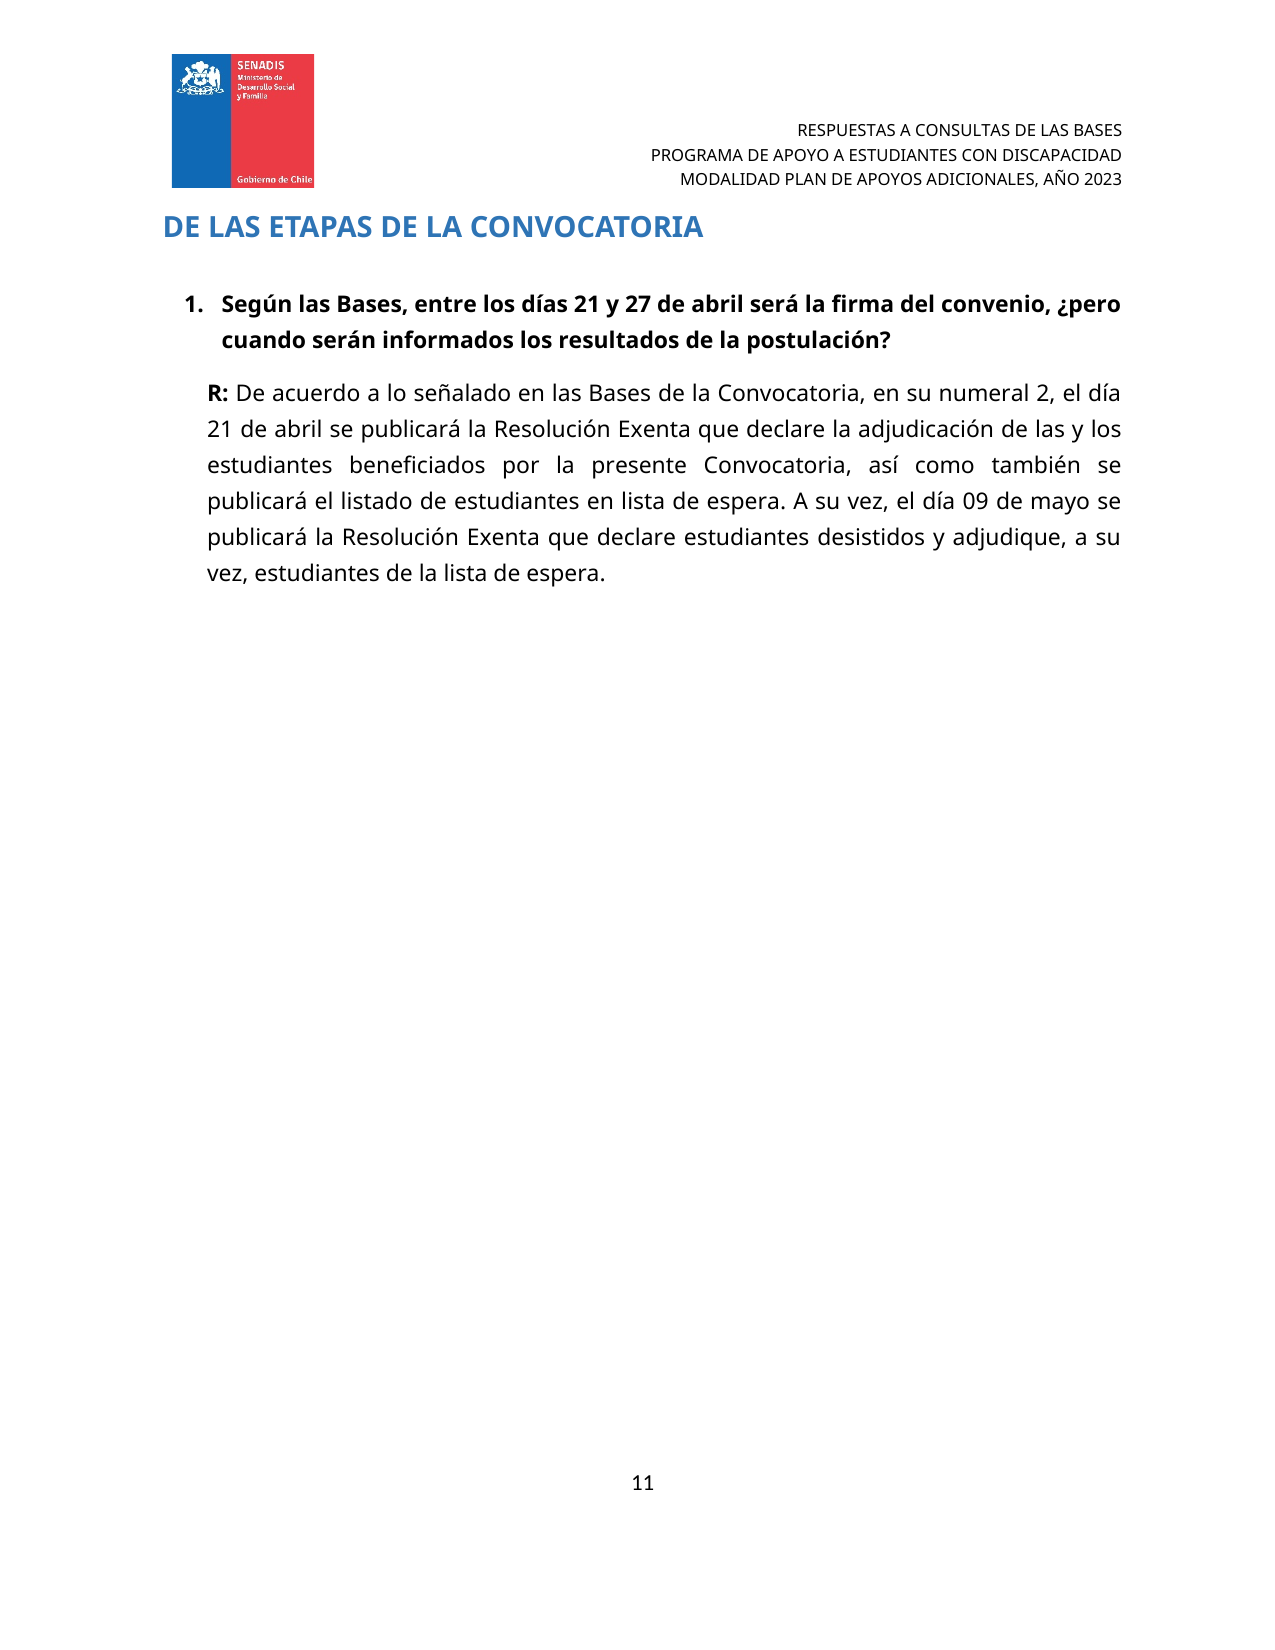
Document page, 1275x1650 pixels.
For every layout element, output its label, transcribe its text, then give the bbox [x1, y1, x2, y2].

text R: De acuerdo a lo señalado en las Bases de la Convocatoria, en su numeral 2, el día 21 de abril se publicará la Resolución Exenta que declare la adjudicación de las y los estudiantes beneficiados por la presente Convocatoria, así como también se publicará el listado de estudiantes en lista de espera. A su vez, el día 09 de mayo se publicará la Resolución Exenta que declare estudiantes desistidos y adjudique, a su vez, estudiantes de la lista de espera. [207, 377, 1122, 588]
subtitle DE LAS ETAPAS DE LA CONVOCATORIA [162, 207, 1122, 246]
picture [170, 54, 314, 186]
list Según las Bases, entre los días 21 y 27 de abril será la firma del convenio, ¿pero cuando serán informados los resultados de la postulación? [184, 288, 1122, 356]
